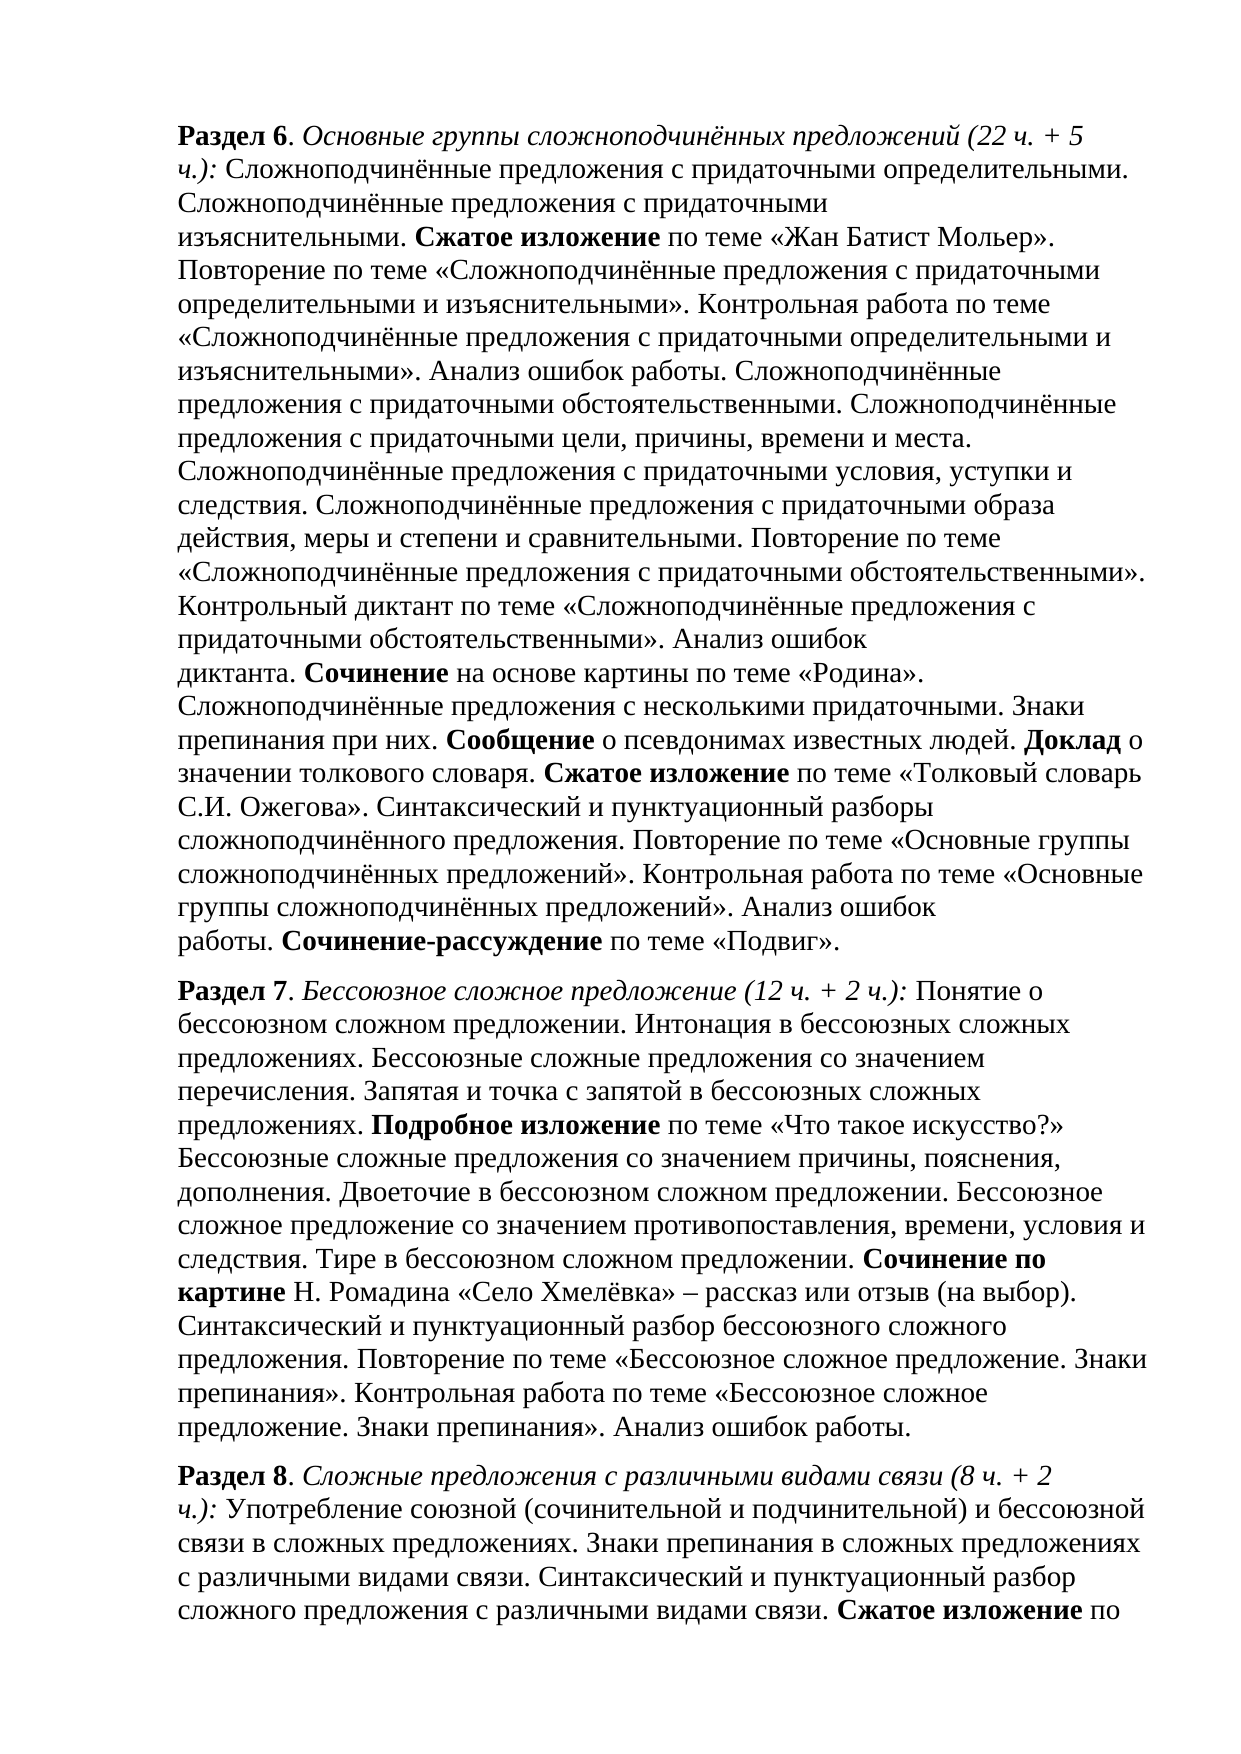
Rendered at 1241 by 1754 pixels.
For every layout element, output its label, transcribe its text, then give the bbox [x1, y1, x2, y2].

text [177, 1458, 1152, 1626]
text Раздел 6. Основные группы сложноподчинённых предложений (22 ч. + 5 ч.): Сложноподчинённые предложения с придаточными определительными. Сложноподчинённые предложения с придаточными изъяснительными. Сжатое изложение по теме «Жан Батист Мольер». Повторение по теме «Сложноподчинённые предложения с придаточными определительными и изъяснительными». Контрольная работа по теме «Сложноподчинённые предложения с придаточными определительными и изъяснительными». Анализ ошибок работы. Сложноподчинённые предложения с придаточными обстоятельственными. Сложноподчинённые предложения с придаточными цели, причины, времени и места. Сложноподчинённые предложения с придаточными условия, уступки и следствия. Сложноподчинённые предложения с придаточными образа действия, меры и степени и сравнительными. Повторение по теме «Сложноподчинённые предложения с придаточными обстоятельственными». Контрольный диктант по теме «Сложноподчинённые предложения с придаточными обстоятельственными». Анализ ошибок диктанта. Сочинение на основе картины по теме «Родина». Сложноподчинённые предложения с несколькими придаточными. Знаки препинания при них. Сообщение о псевдонимах известных людей. Доклад о значении толкового словаря. Сжатое изложение по теме «Толковый словарь С.И. Ожегова». Синтаксический и пунктуационный разборы сложноподчинённого предложения. Повторение по теме «Основные группы сложноподчинённых предложений». Контрольная работа по теме «Основные группы сложноподчинённых предложений». Анализ ошибок работы. Сочинение-рассуждение по теме «Подвиг». [177, 118, 1152, 957]
text Раздел 7. Бессоюзное сложное предложение (12 ч. + 2 ч.): Понятие о бессоюзном сложном предложении. Интонация в бессоюзных сложных предложениях. Бессоюзные сложные предложения со значением перечисления. Запятая и точка с запятой в бессоюзных сложных предложениях. Подробное изложение по теме «Что такое искусство?» Бессоюзные сложные предложения со значением причины, пояснения, дополнения. Двоеточие в бессоюзном сложном предложении. Бессоюзное сложное предложение со значением противопоставления, времени, условия и следствия. Тире в бессоюзном сложном предложении. Сочинение по картине Н. Ромадина «Село Хмелёвка» – рассказ или отзыв (на выбор). Синтаксический и пунктуационный разбор бессоюзного сложного предложения. Повторение по теме «Бессоюзное сложное предложение. Знаки препинания». Контрольная работа по теме «Бессоюзное сложное предложение. Знаки препинания». Анализ ошибок работы. [177, 973, 1152, 1442]
